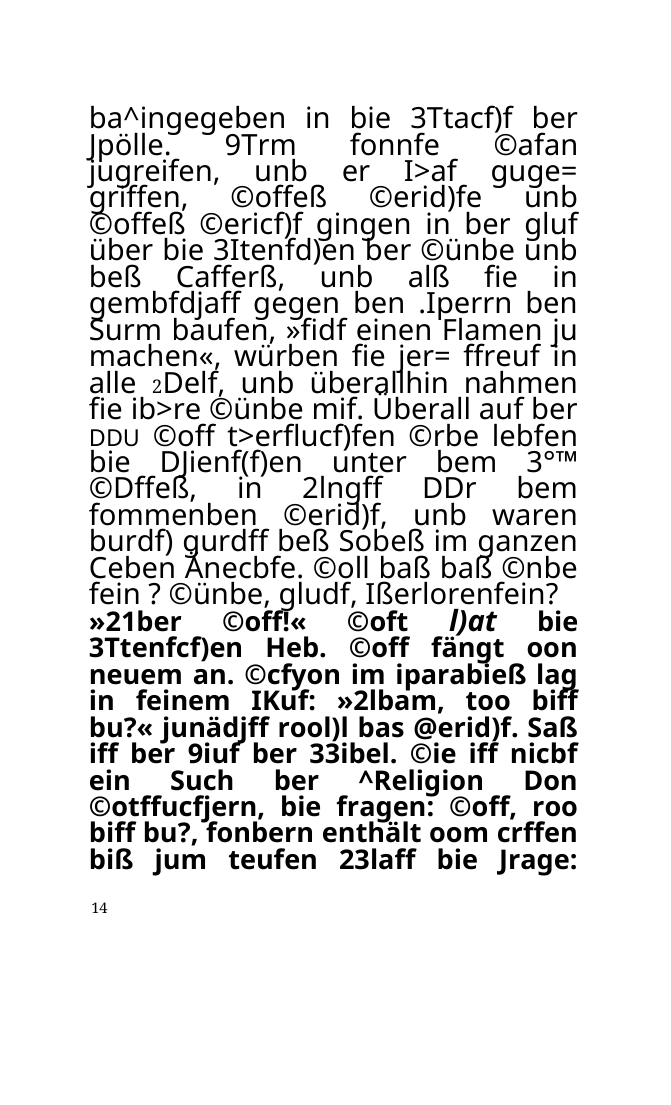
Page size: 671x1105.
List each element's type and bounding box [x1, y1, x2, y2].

text [89, 610, 578, 874]
text [89, 107, 578, 610]
